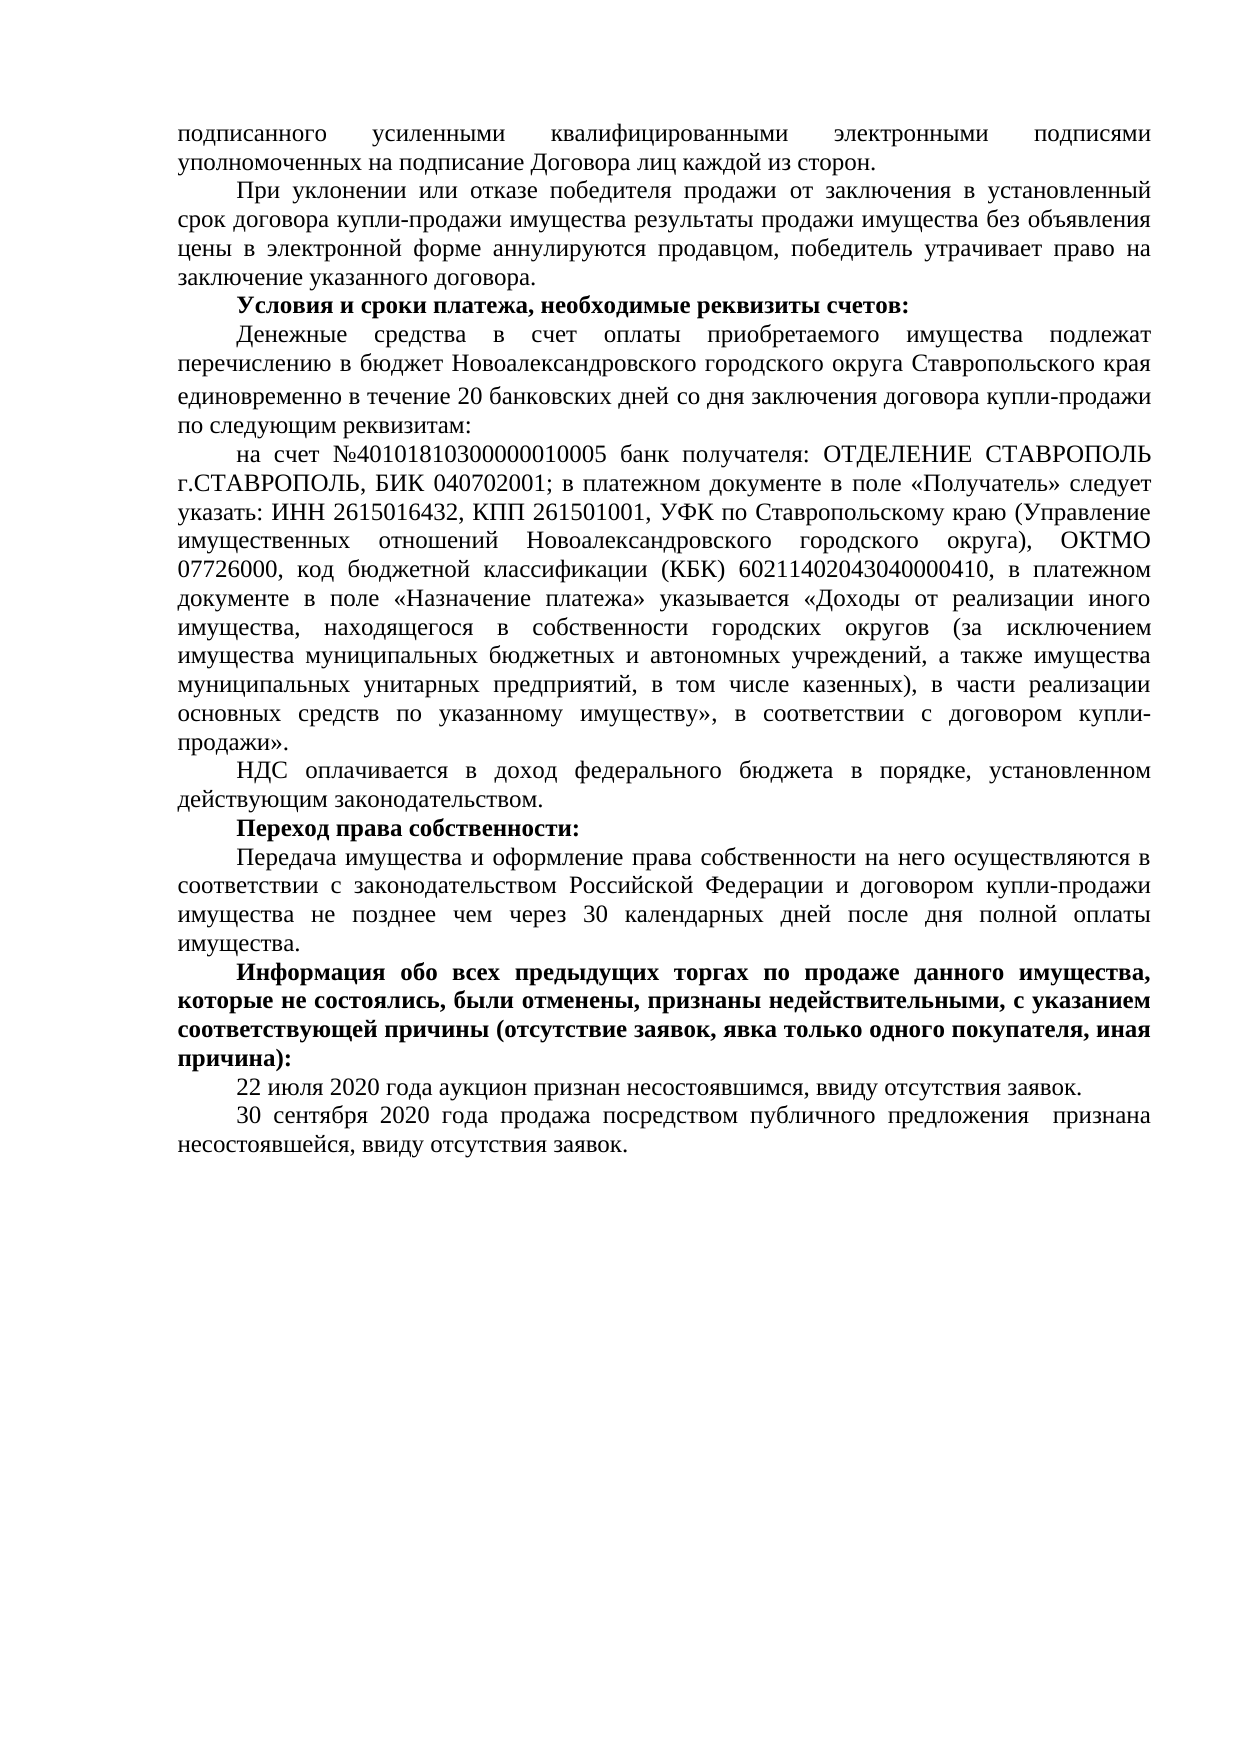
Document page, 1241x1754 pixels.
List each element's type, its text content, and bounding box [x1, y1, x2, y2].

text 22 июля 2020 года аукцион признан несостоявшимся, ввиду отсутствия заявок. [177, 1072, 1152, 1100]
text Денежные средства в счет оплаты приобретаемого имущества подлежат перечислению в бюджет Новоалександровского городского округа Ставропольского края единовременно в течение 20 банковских дней со дня заключения договора купли-продажи по следующим реквизитам: [177, 319, 1152, 439]
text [177, 118, 1152, 176]
text Передача имущества и оформление права собственности на него осуществляются в соответствии с законодательством Российской Федерации и договором купли-продажи имущества не позднее чем через 30 календарных дней после дня полной оплаты имущества. [177, 842, 1152, 957]
text НДС оплачивается в доход федерального бюджета в порядке, установленном действующим законодательством. [177, 755, 1152, 813]
text Информация обо всех предыдущих торгах по продаже данного имущества, которые не состоялись, были отменены, признаны недействительными, с указанием соответствующей причины (отсутствие заявок, явка только одного покупателя, иная причина): [177, 957, 1152, 1072]
text 30 сентября 2020 года продажа посредством публичного предложения признана несостоявшейся, ввиду отсутствия заявок. [177, 1100, 1152, 1158]
text Переход права собственности: [177, 813, 1152, 842]
text на счет №40101810300000010005 банк получателя: ОТДЕЛЕНИЕ СТАВРОПОЛЬ г.СТАВРОПОЛЬ, БИК 040702001; в платежном документе в поле «Получатель» следует указать: ИНН 2615016432, КПП 261501001, УФК по Ставропольскому краю (Управление имущественных отношений Новоалександровского городского округа), ОКТМО 07726000, код бюджетной классификации (КБК) 60211402043040000410, в платежном документе в поле «Назначение платежа» указывается «Доходы от реализации иного имущества, находящегося в собственности городских округов (за исключением имущества муниципальных бюджетных и автономных учреждений, а также имущества муниципальных унитарных предприятий, в том числе казенных), в части реализации основных средств по указанному имуществу», в соответствии с договором купли-продажи». [177, 439, 1152, 755]
text Условия и сроки платежа, необходимые реквизиты счетов: [177, 291, 1152, 319]
text При уклонении или отказе победителя продажи от заключения в установленный срок договора купли-продажи имущества результаты продажи имущества без объявления цены в электронной форме аннулируются продавцом, победитель утрачивает право на заключение указанного договора. [177, 176, 1152, 291]
